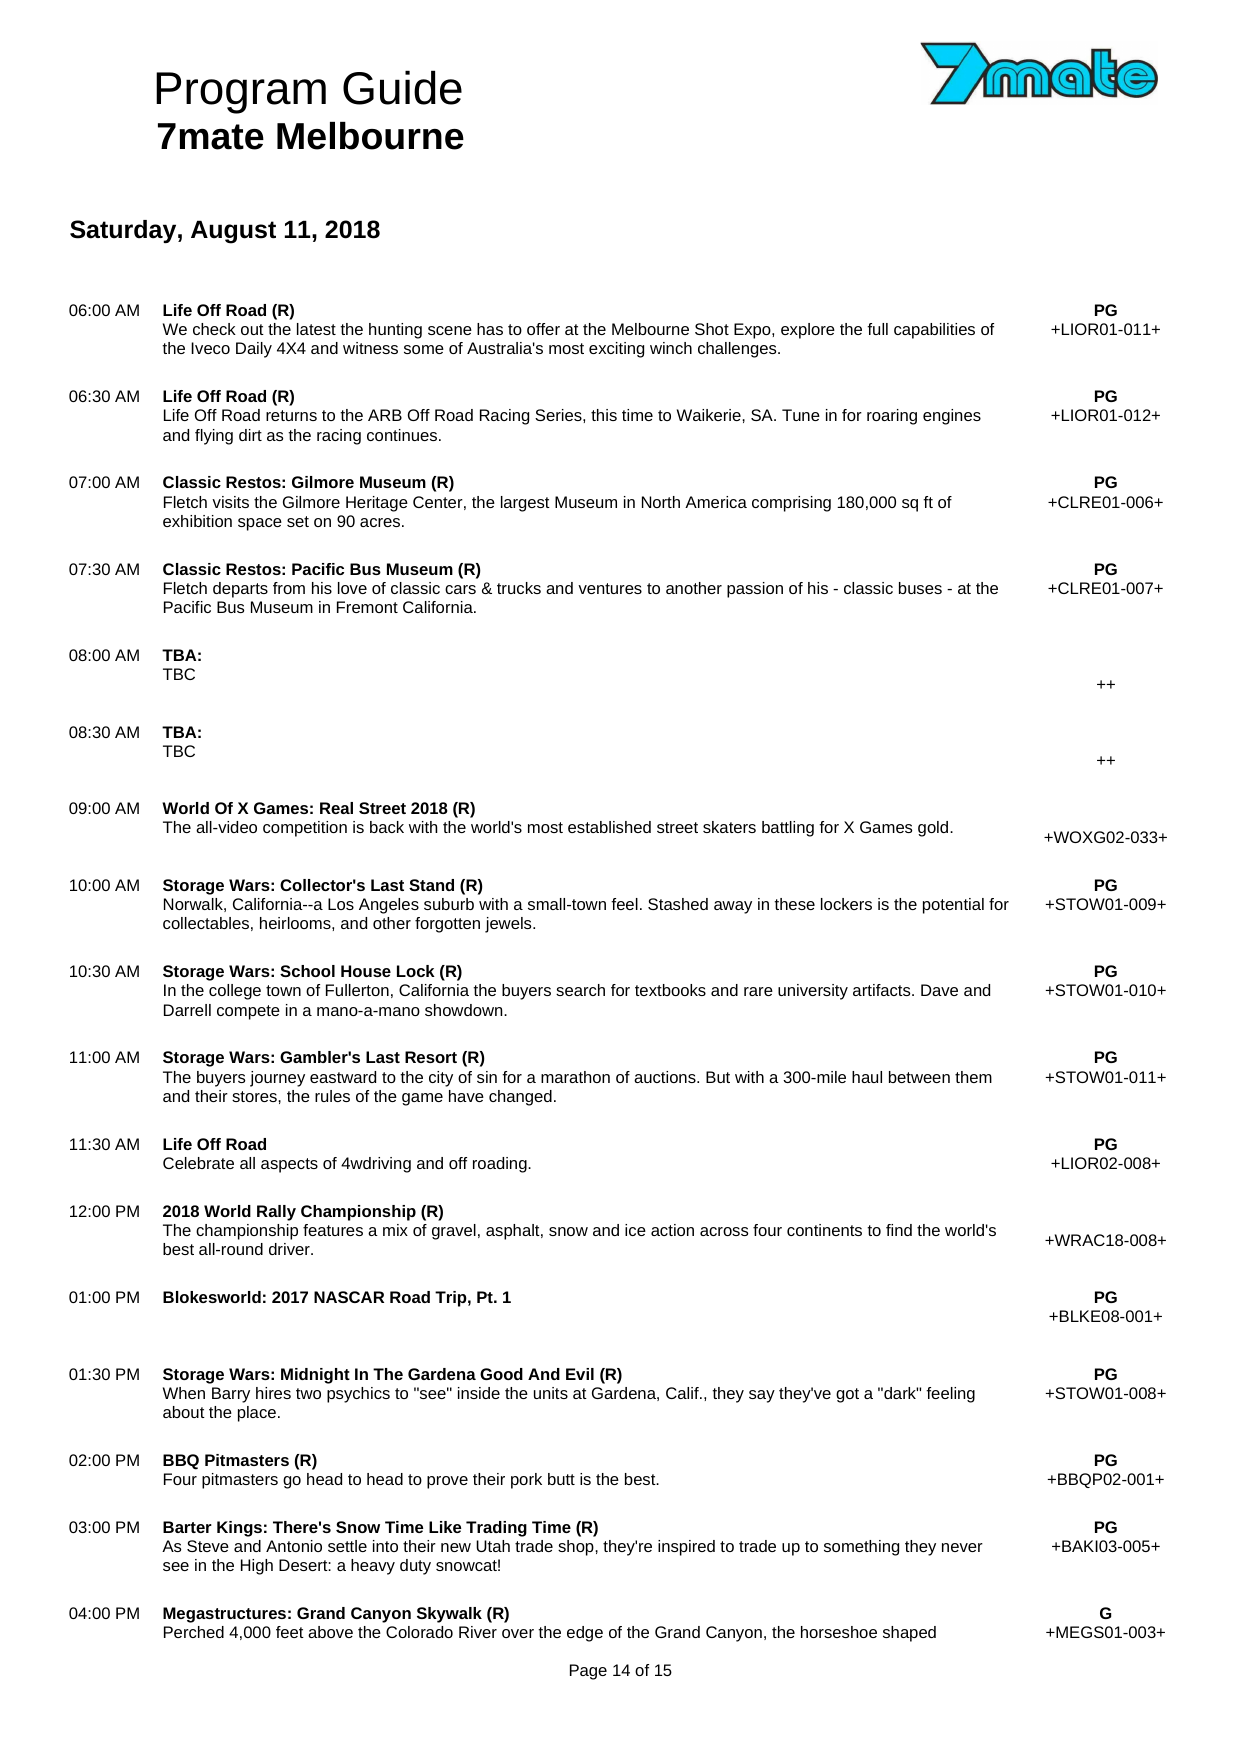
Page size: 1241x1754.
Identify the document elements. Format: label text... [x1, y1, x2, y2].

table_header PG +CLRE01-006+ [1022, 473, 1189, 531]
table_header Storage Wars: Collector's Last Stand (R) Norwalk, California--a Los Angeles suburb with a small-town feel. Stashed away in these lockers is the potential for collectables, heirlooms, and other forgotten jewels. [151, 876, 1022, 933]
table_header Classic Restos: Gilmore Museum (R) Fletch visits the Gilmore Heritage Center, the largest Museum in North America comprising 180,000 sq ft of exhibition space set on 90 acres. [151, 473, 1022, 531]
table_header TBA: TBC [151, 646, 1022, 694]
table_header 09:00 AM [51, 799, 151, 847]
table_header World Of X Games: Real Street 2018 (R) The all-video competition is back with the world's most established street skaters battling for X Games gold. [151, 799, 1022, 847]
table_header 12:00 PM [51, 1202, 151, 1259]
table_header PG +STOW01-010+ [1022, 962, 1189, 1019]
table_header PG +CLRE01-007+ [1022, 560, 1189, 617]
table_header 03:00 PM [51, 1518, 151, 1575]
table_header Storage Wars: School House Lock (R) In the college town of Fullerton, California the buyers search for textbooks and rare university artifacts. Dave and Darrell compete in a mano-a-mano showdown. [151, 962, 1022, 1019]
table_header ++ [1022, 723, 1189, 770]
table_header PG +BBQP02-001+ [1022, 1451, 1189, 1489]
table_header PG +BAKI03-005+ [1022, 1518, 1189, 1575]
table_header Classic Restos: Pacific Bus Museum (R) Fletch departs from his love of classic cars & trucks and ventures to another passion of his - classic buses - at the Pacific Bus Museum in Fremont California. [151, 560, 1022, 617]
table_header PG +LIOR01-011+ [1022, 301, 1189, 358]
table_header 06:00 AM [51, 301, 151, 358]
table_header PG +STOW01-011+ [1022, 1048, 1189, 1106]
table_header 11:30 AM [51, 1135, 151, 1173]
table_header G +MEGS01-003+ [1022, 1604, 1189, 1642]
table_header Life Off Road (R) We check out the latest the hunting scene has to offer at the Melbourne Shot Expo, explore the full capabilities of the Iveco Daily 4X4 and witness some of Australia's most exciting winch challenges. [151, 301, 1022, 358]
table_header Life Off Road (R) Life Off Road returns to the ARB Off Road Racing Series, this time to Waikerie, SA. Tune in for roaring engines and flying dirt as the racing continues. [151, 387, 1022, 444]
table_header 2018 World Rally Championship (R) The championship features a mix of gravel, asphalt, snow and ice action across four continents to find the world's best all-round driver. [151, 1202, 1022, 1259]
table_header Blokesworld: 2017 NASCAR Road Trip, Pt. 1 [151, 1288, 1022, 1336]
table_header 10:00 AM [51, 876, 151, 933]
table_header PG +LIOR02-008+ [1022, 1135, 1189, 1173]
table_header Storage Wars: Midnight In The Gardena Good And Evil (R) When Barry hires two psychics to "see" inside the units at Gardena, Calif., they say they've got a "dark" feeling about the place. [151, 1365, 1022, 1422]
table_header +WRAC18-008+ [1022, 1202, 1189, 1259]
table_header +WOXG02-033+ [1022, 799, 1189, 847]
table_header 08:30 AM [51, 723, 151, 770]
table_header 11:00 AM [51, 1048, 151, 1106]
table_header 08:00 AM [51, 646, 151, 694]
table_header 06:30 AM [51, 387, 151, 444]
table_header 04:00 PM [51, 1604, 151, 1642]
table_header TBA: TBC [151, 723, 1022, 770]
table_header Storage Wars: Gambler's Last Resort (R) The buyers journey eastward to the city of sin for a marathon of auctions. But with a 300-mile haul between them and their stores, the rules of the game have changed. [151, 1048, 1022, 1106]
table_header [151, 1604, 1022, 1642]
table_header 02:00 PM [51, 1451, 151, 1489]
table_header PG +BLKE08-001+ [1022, 1288, 1189, 1336]
table_header ++ [1022, 646, 1189, 694]
table_header PG +STOW01-008+ [1022, 1365, 1189, 1422]
picture [920, 41, 1159, 105]
table_header 01:00 PM [51, 1288, 151, 1336]
text Saturday, August 11, 2018 [62, 214, 1178, 243]
table_header 01:30 PM [51, 1365, 151, 1422]
table_header PG +LIOR01-012+ [1022, 387, 1189, 444]
table_header 07:00 AM [51, 473, 151, 531]
table_header Life Off Road Celebrate all aspects of 4wdriving and off roading. [151, 1135, 1022, 1173]
table_header Barter Kings: There's Snow Time Like Trading Time (R) As Steve and Antonio settle into their new Utah trade shop, they're inspired to trade up to something they never see in the High Desert: a heavy duty snowcat! [151, 1518, 1022, 1575]
table_header BBQ Pitmasters (R) Four pitmasters go head to head to prove their pork butt is the best. [151, 1451, 1022, 1489]
table_header PG +STOW01-009+ [1022, 876, 1189, 933]
table_header 07:30 AM [51, 560, 151, 617]
table_header 10:30 AM [51, 962, 151, 1019]
